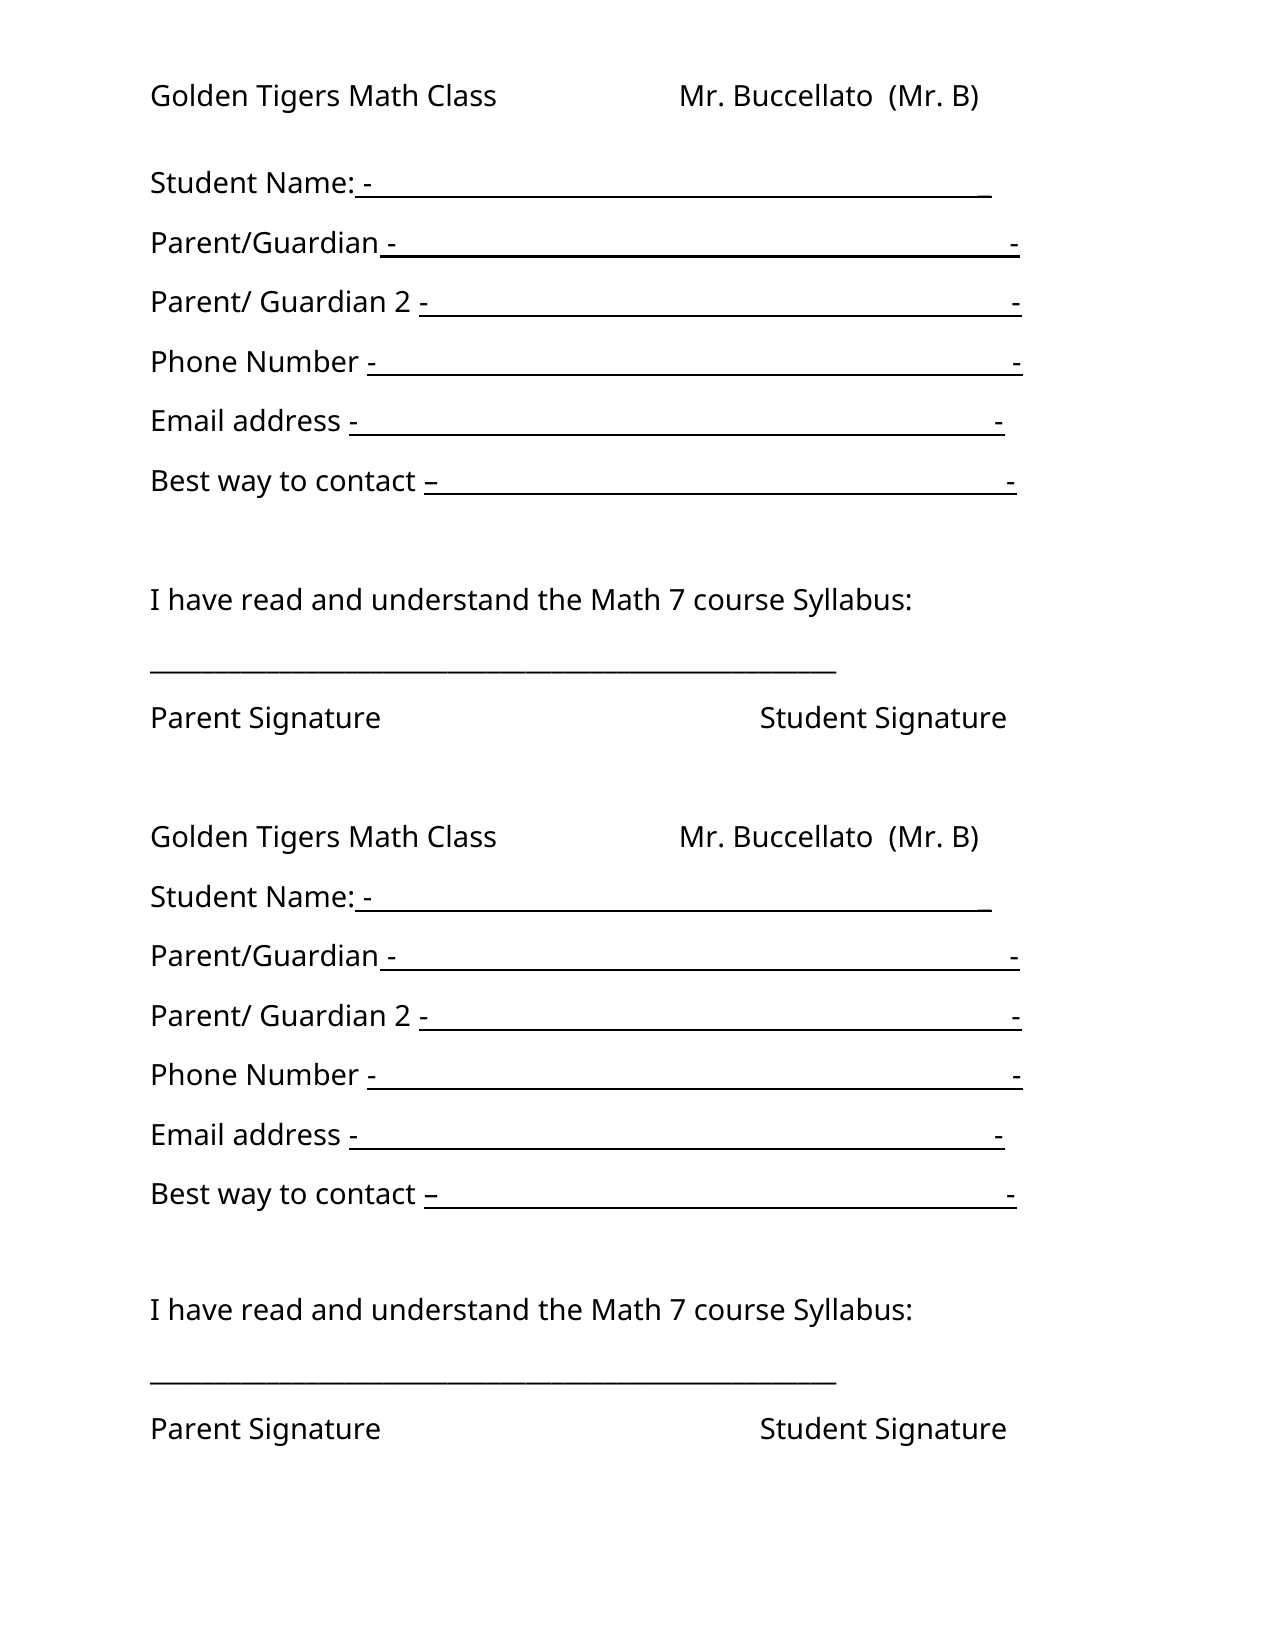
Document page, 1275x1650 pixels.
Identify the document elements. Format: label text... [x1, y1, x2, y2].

text _____________________________________________________ [150, 638, 1125, 678]
text Student Name: - _ [150, 162, 1125, 202]
text I have read and understand the Math 7 course Syllabus: [150, 579, 1125, 618]
text I have read and understand the Math 7 course Syllabus: [150, 1289, 1125, 1329]
text Best way to contact – - [150, 460, 1125, 499]
text _____________________________________________________ [150, 1349, 1125, 1389]
text Student Name: - _ [150, 876, 1125, 916]
text Phone Number - - [150, 1055, 1125, 1094]
text Parent Signature Student Signature [150, 698, 1125, 737]
text Parent Signature Student Signature [150, 1408, 1125, 1448]
text Parent/ Guardian 2 - - [150, 281, 1125, 321]
text Email address - - [150, 400, 1125, 440]
text Parent/Guardian - - [150, 936, 1125, 975]
text Best way to contact – - [150, 1174, 1125, 1213]
text Email address - - [150, 1114, 1125, 1154]
text Parent/Guardian - - [150, 222, 1125, 262]
text Golden Tigers Math Class Mr. Buccellato (Mr. B) [150, 817, 1125, 856]
text Phone Number - - [150, 341, 1125, 381]
text Parent/ Guardian 2 - - [150, 995, 1125, 1035]
